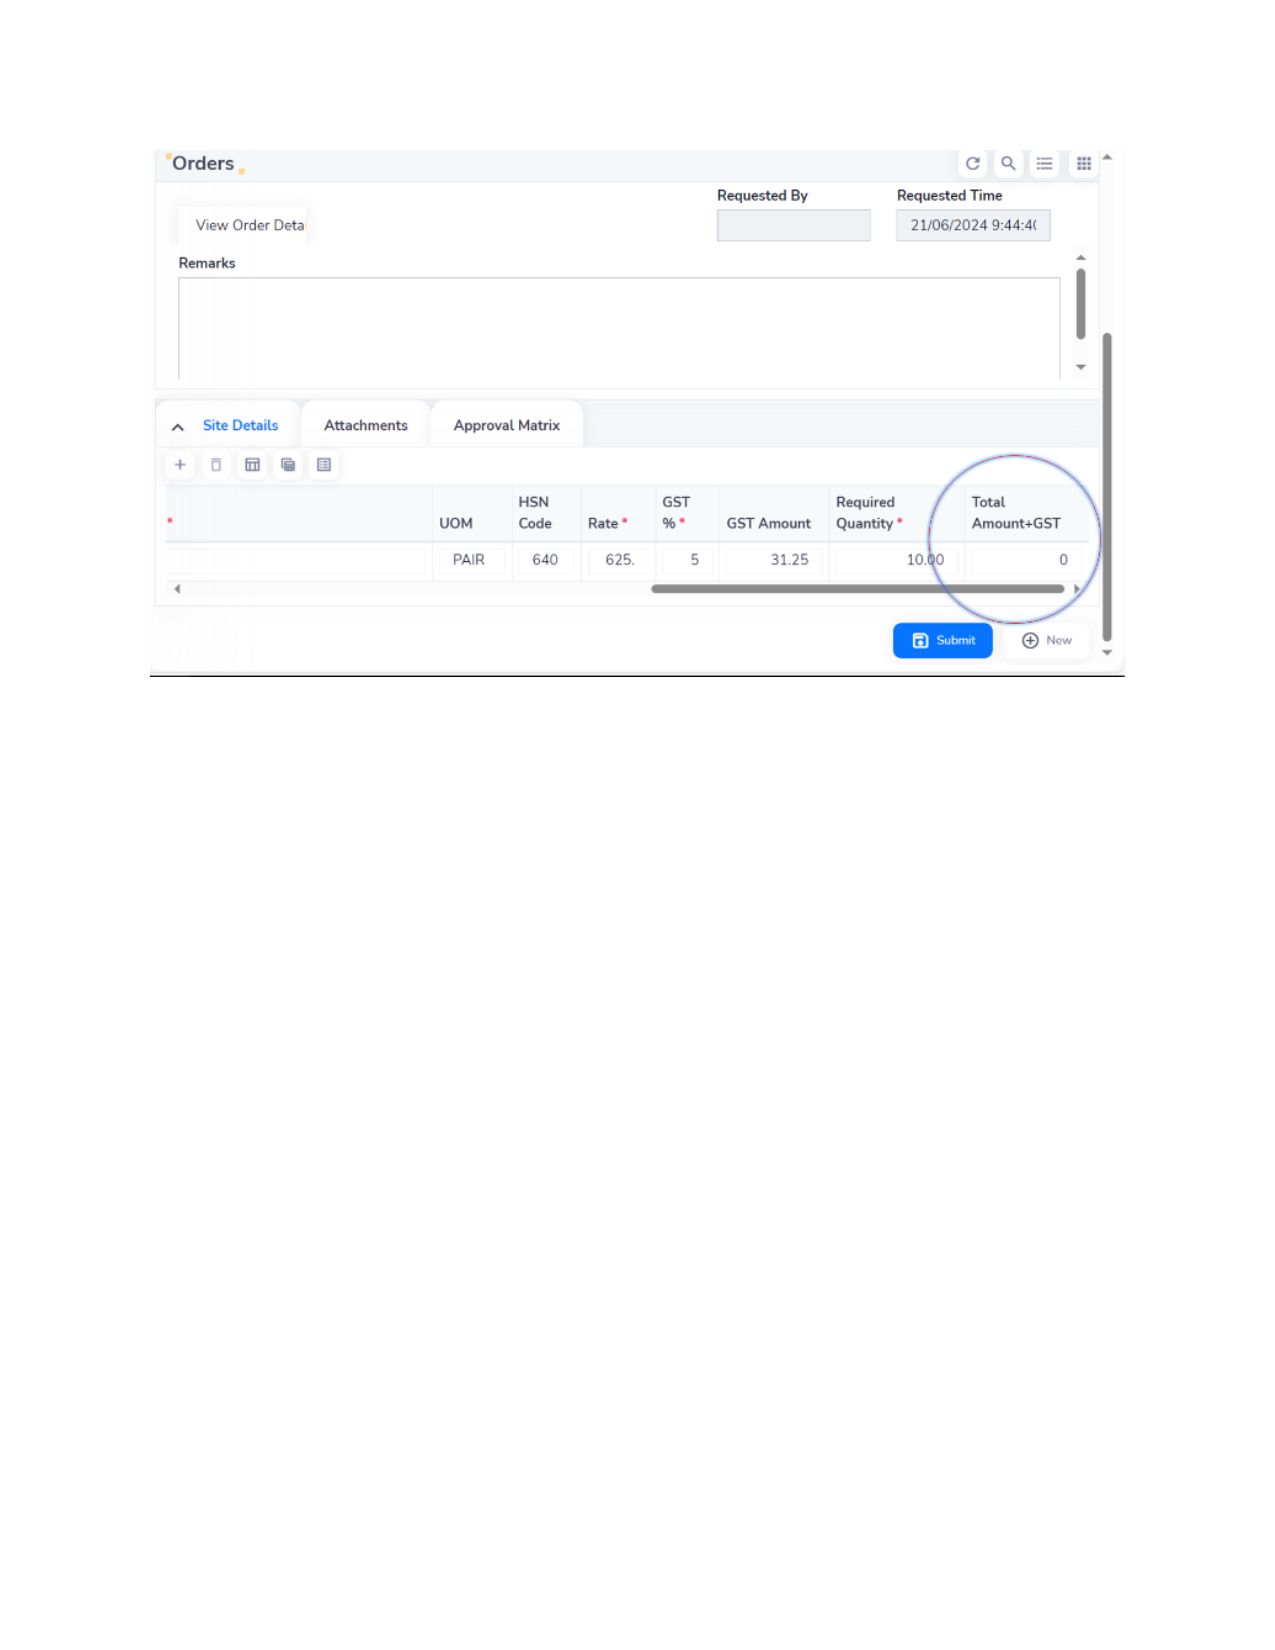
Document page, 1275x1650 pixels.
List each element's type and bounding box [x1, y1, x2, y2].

picture [150, 150, 1125, 677]
